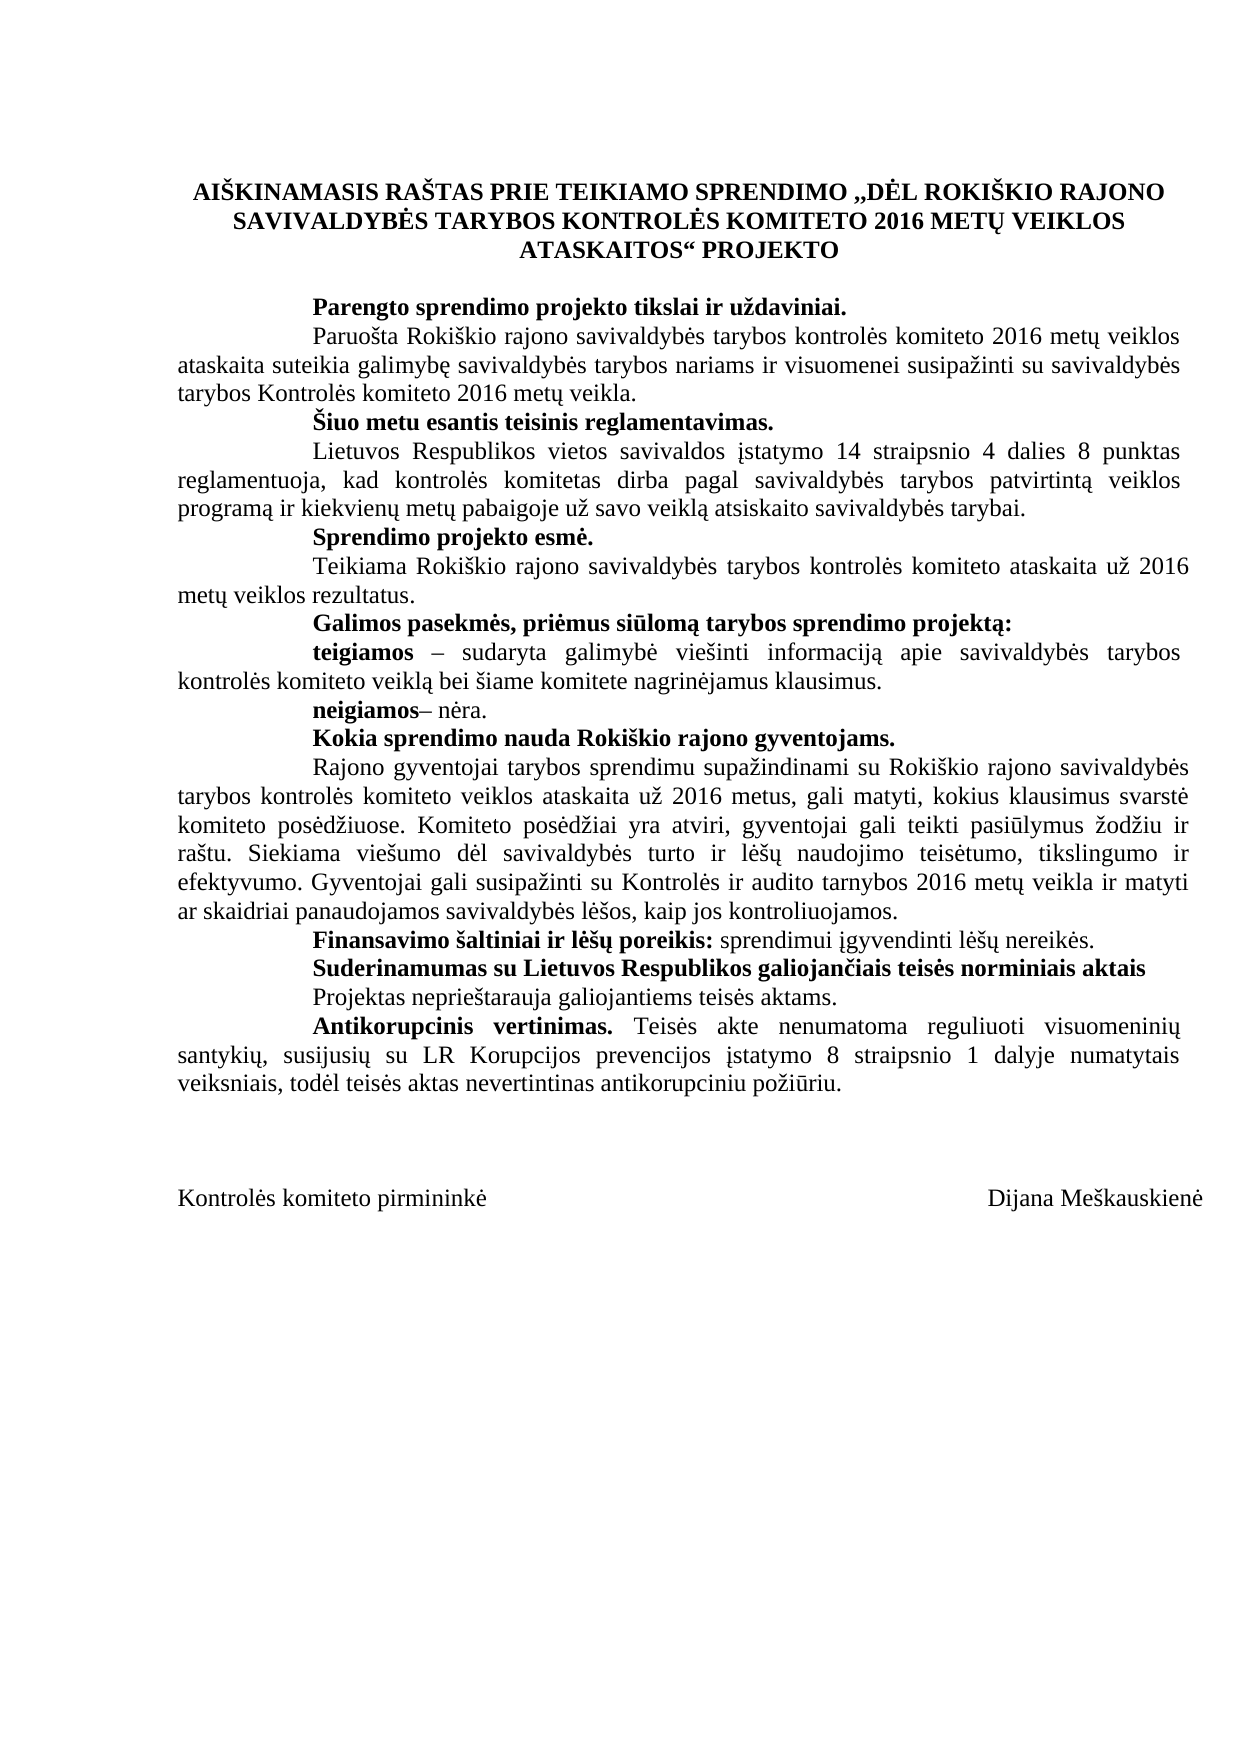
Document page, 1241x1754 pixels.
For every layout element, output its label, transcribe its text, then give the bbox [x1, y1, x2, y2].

text Projektas neprieštarauja galiojantiems teisės aktams. [177, 982, 1240, 1011]
text Šiuo metu esantis teisinis reglamentavimas. [177, 407, 1190, 436]
text Lietuvos Respublikos vietos savivaldos įstatymo 14 straipsnio 4 dalies 8 punktas reglamentuoja, kad kontrolės komitetas dirba pagal savivaldybės tarybos patvirtintą veiklos programą ir kiekvienų metų pabaigoje už savo veiklą atsiskaito savivaldybės tarybai. [177, 436, 1181, 522]
text Teikiama Rokiškio rajono savivaldybės tarybos kontrolės komiteto ataskaita už 2016 metų veiklos rezultatus. [177, 551, 1190, 608]
text Antikorupcinis vertinimas. Teisės akte nenumatoma reguliuoti visuomeninių santykių, susijusių su LR Korupcijos prevencijos įstatymo 8 straipsnio 1 dalyje numatytais veiksniais, todėl teisės aktas nevertintinas antikorupciniu požiūriu. [177, 1011, 1181, 1097]
text Kontrolės komiteto pirmininkė Dijana Meškauskienė [177, 1183, 1240, 1212]
text AIŠKINAMASIS RAŠTAS PRIE TEIKIAMO SPRENDIMO ,,DĖL ROKIŠKIO RAJONO SAVIVALDYBĖS TARYBOS KONTROLĖS KOMITETO 2016 METŲ VEIKLOS ATASKAITOS“ PROJEKTO [177, 177, 1181, 263]
text Galimos pasekmės, priėmus siūlomą tarybos sprendimo projektą: [177, 608, 1240, 637]
text Sprendimo projekto esmė. [177, 522, 1240, 551]
text Kokia sprendimo nauda Rokiškio rajono gyventojams. [177, 723, 1240, 752]
text neigiamos– nėra. [177, 695, 1240, 723]
text Paruošta Rokiškio rajono savivaldybės tarybos kontrolės komiteto 2016 metų veiklos ataskaita suteikia galimybę savivaldybės tarybos nariams ir visuomenei susipažinti su savivaldybės tarybos Kontrolės komiteto 2016 metų veikla. [177, 321, 1181, 407]
text teigiamos – sudaryta galimybė viešinti informaciją apie savivaldybės tarybos kontrolės komiteto veiklą bei šiame komitete nagrinėjamus klausimus. [177, 637, 1181, 695]
text Finansavimo šaltiniai ir lėšų poreikis: sprendimui įgyvendinti lėšų nereikės. [177, 925, 1240, 953]
text Parengto sprendimo projekto tikslai ir uždaviniai. [177, 292, 1240, 321]
text Suderinamumas su Lietuvos Respublikos galiojančiais teisės norminiais aktais [177, 953, 1240, 982]
text Rajono gyventojai tarybos sprendimu supažindinami su Rokiškio rajono savivaldybės tarybos kontrolės komiteto veiklos ataskaita už 2016 metus, gali matyti, kokius klausimus svarstė komiteto posėdžiuose. Komiteto posėdžiai yra atviri, gyventojai gali teikti pasiūlymus žodžiu ir raštu. Siekiama viešumo dėl savivaldybės turto ir lėšų naudojimo teisėtumo, tikslingumo ir efektyvumo. Gyventojai gali susipažinti su Kontrolės ir audito tarnybos 2016 metų veikla ir matyti ar skaidriai panaudojamos savivaldybės lėšos, kaip jos kontroliuojamos. [177, 752, 1190, 925]
